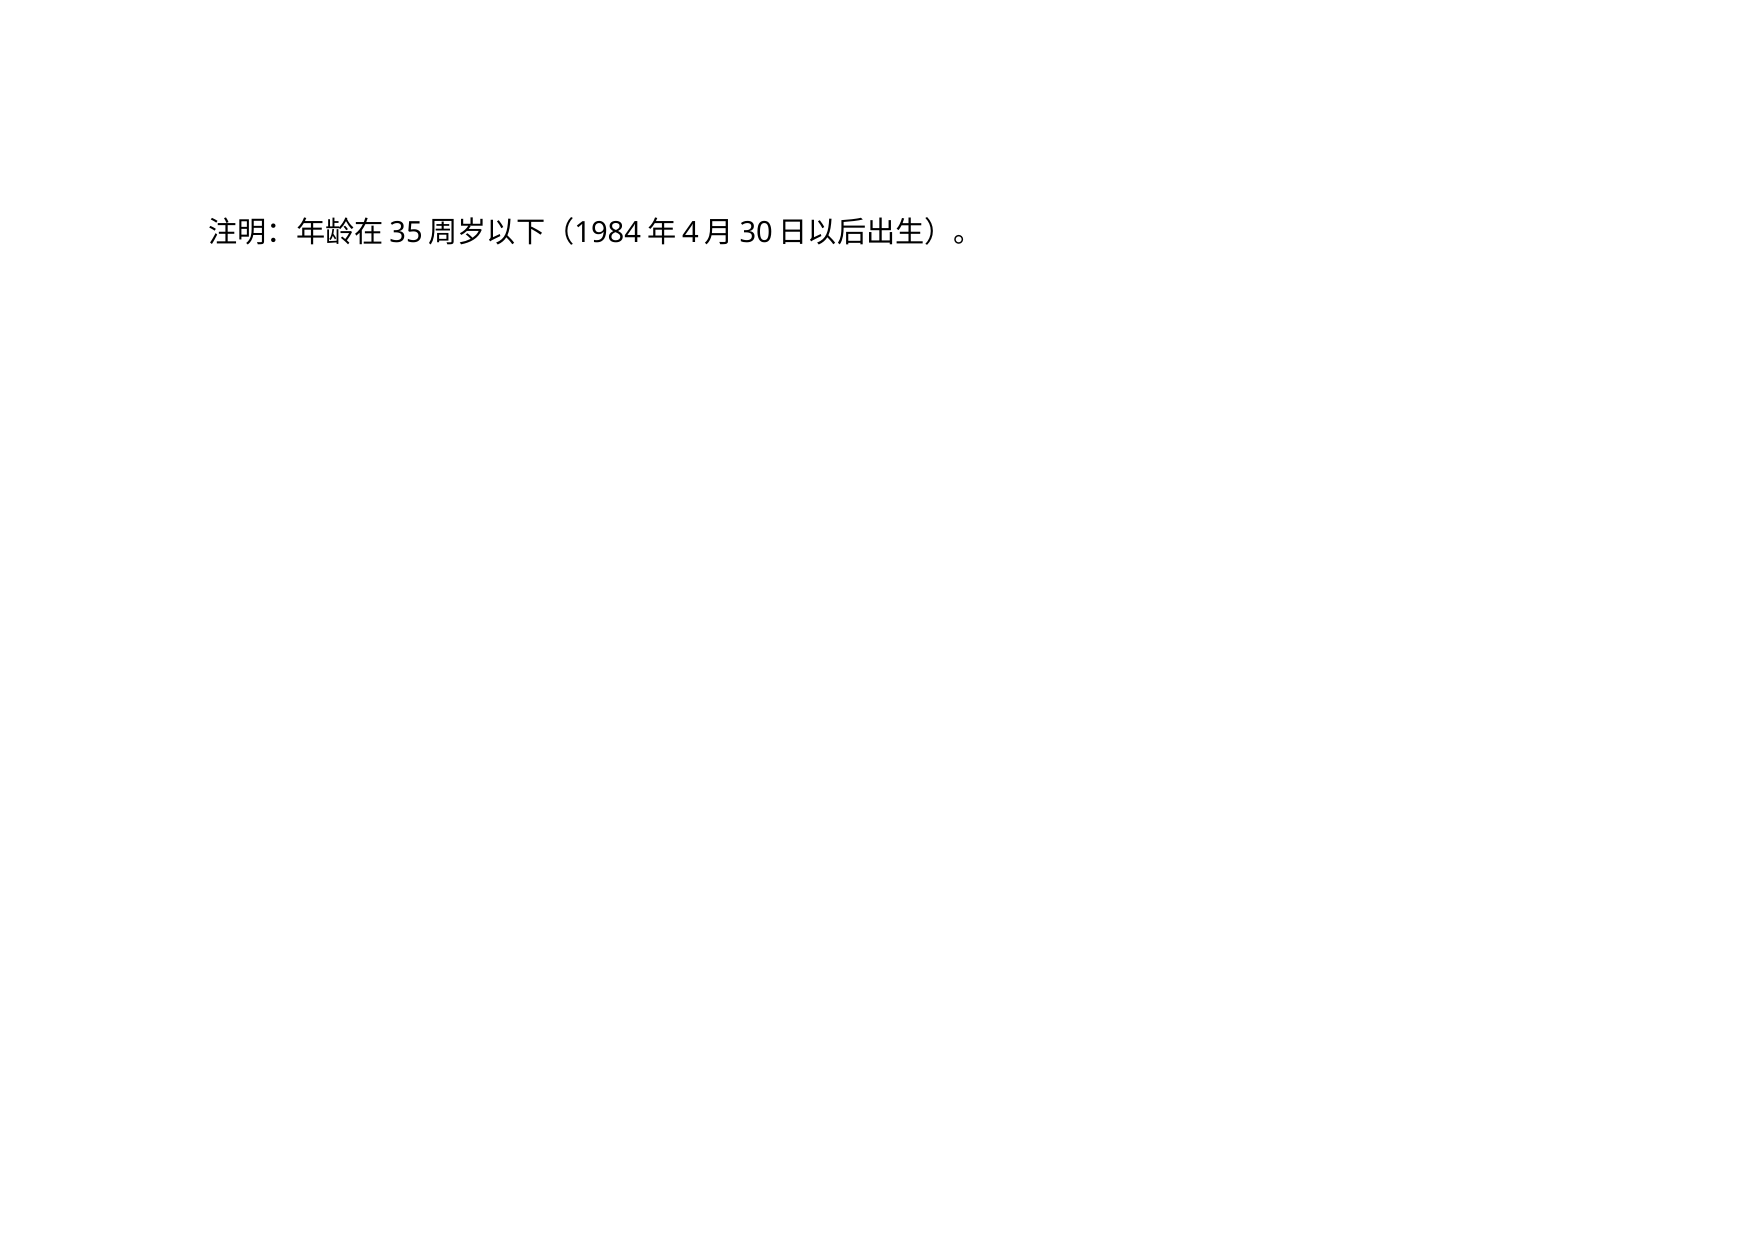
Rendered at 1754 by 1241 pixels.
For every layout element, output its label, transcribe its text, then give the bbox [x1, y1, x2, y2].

text 注明：年龄在35周岁以下（1984年4月30日以后出生）。 [150, 198, 1604, 263]
